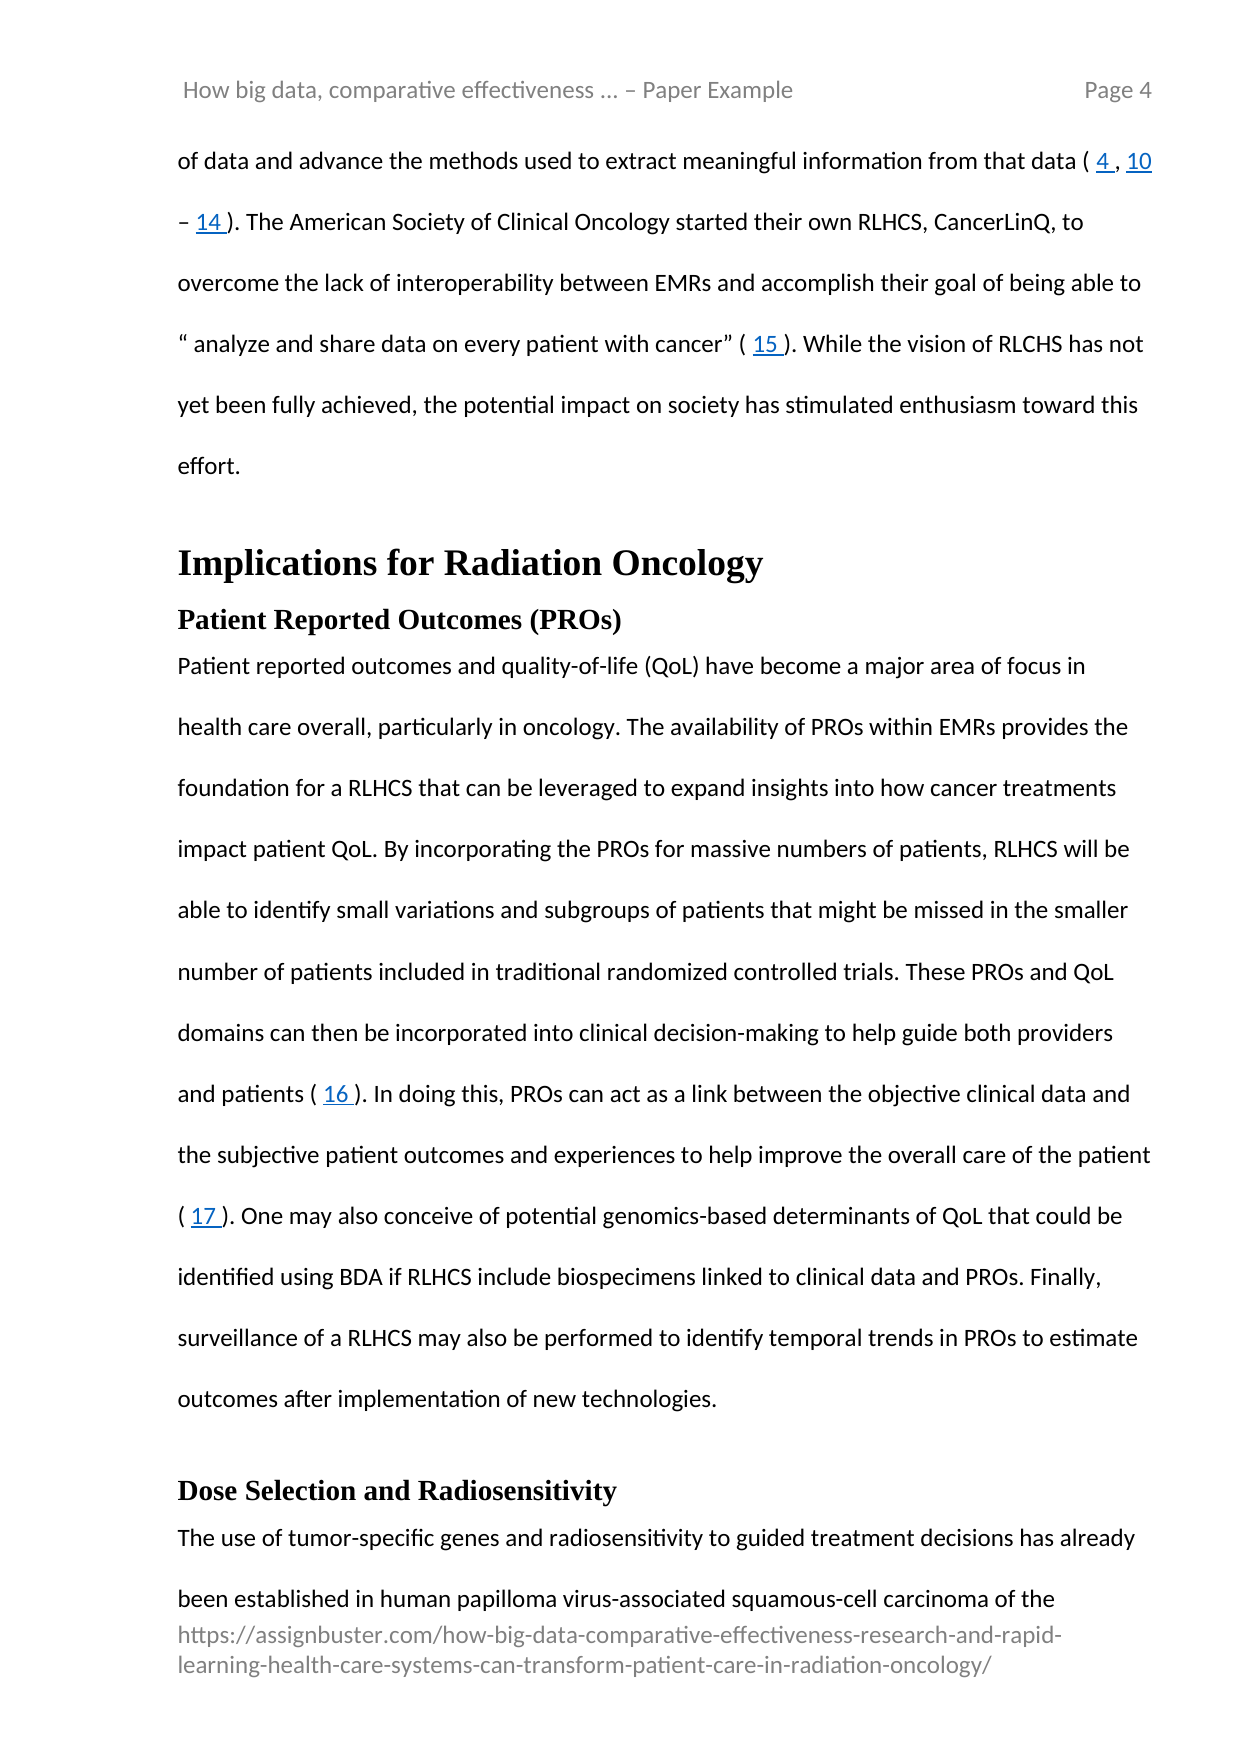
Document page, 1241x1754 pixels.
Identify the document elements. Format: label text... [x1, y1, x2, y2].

subtitle Dose Selection and Radiosensitivity [177, 1473, 1152, 1507]
subtitle Patient Reported Outcomes (PROs) [177, 602, 1152, 635]
subtitle Implications for Radiation Oncology [177, 541, 1152, 584]
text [177, 1522, 1152, 1614]
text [177, 145, 1152, 481]
text Patient reported outcomes and quality-of-life (QoL) have become a major area of focus in health care overall, particularly in oncology. The availability of PROs within EMRs provides the foundation for a RLHCS that can be leveraged to expand insights into how cancer treatments impact patient QoL. By incorporating the PROs for massive numbers of patients, RLHCS will be able to identify small variations and subgroups of patients that might be missed in the smaller number of patients included in traditional randomized controlled trials. These PROs and QoL domains can then be incorporated into clinical decision-making to help guide both providers and patients ( 16 ). In doing this, PROs can act as a link between the objective clinical data and the subjective patient outcomes and experiences to help improve the overall care of the patient ( 17 ). One may also conceive of potential genomics-based determinants of QoL that could be identified using BDA if RLHCS include biospecimens linked to clinical data and PROs. Finally, surveillance of a RLHCS may also be performed to identify temporal trends in PROs to estimate outcomes after implementation of new technologies. [177, 651, 1152, 1413]
